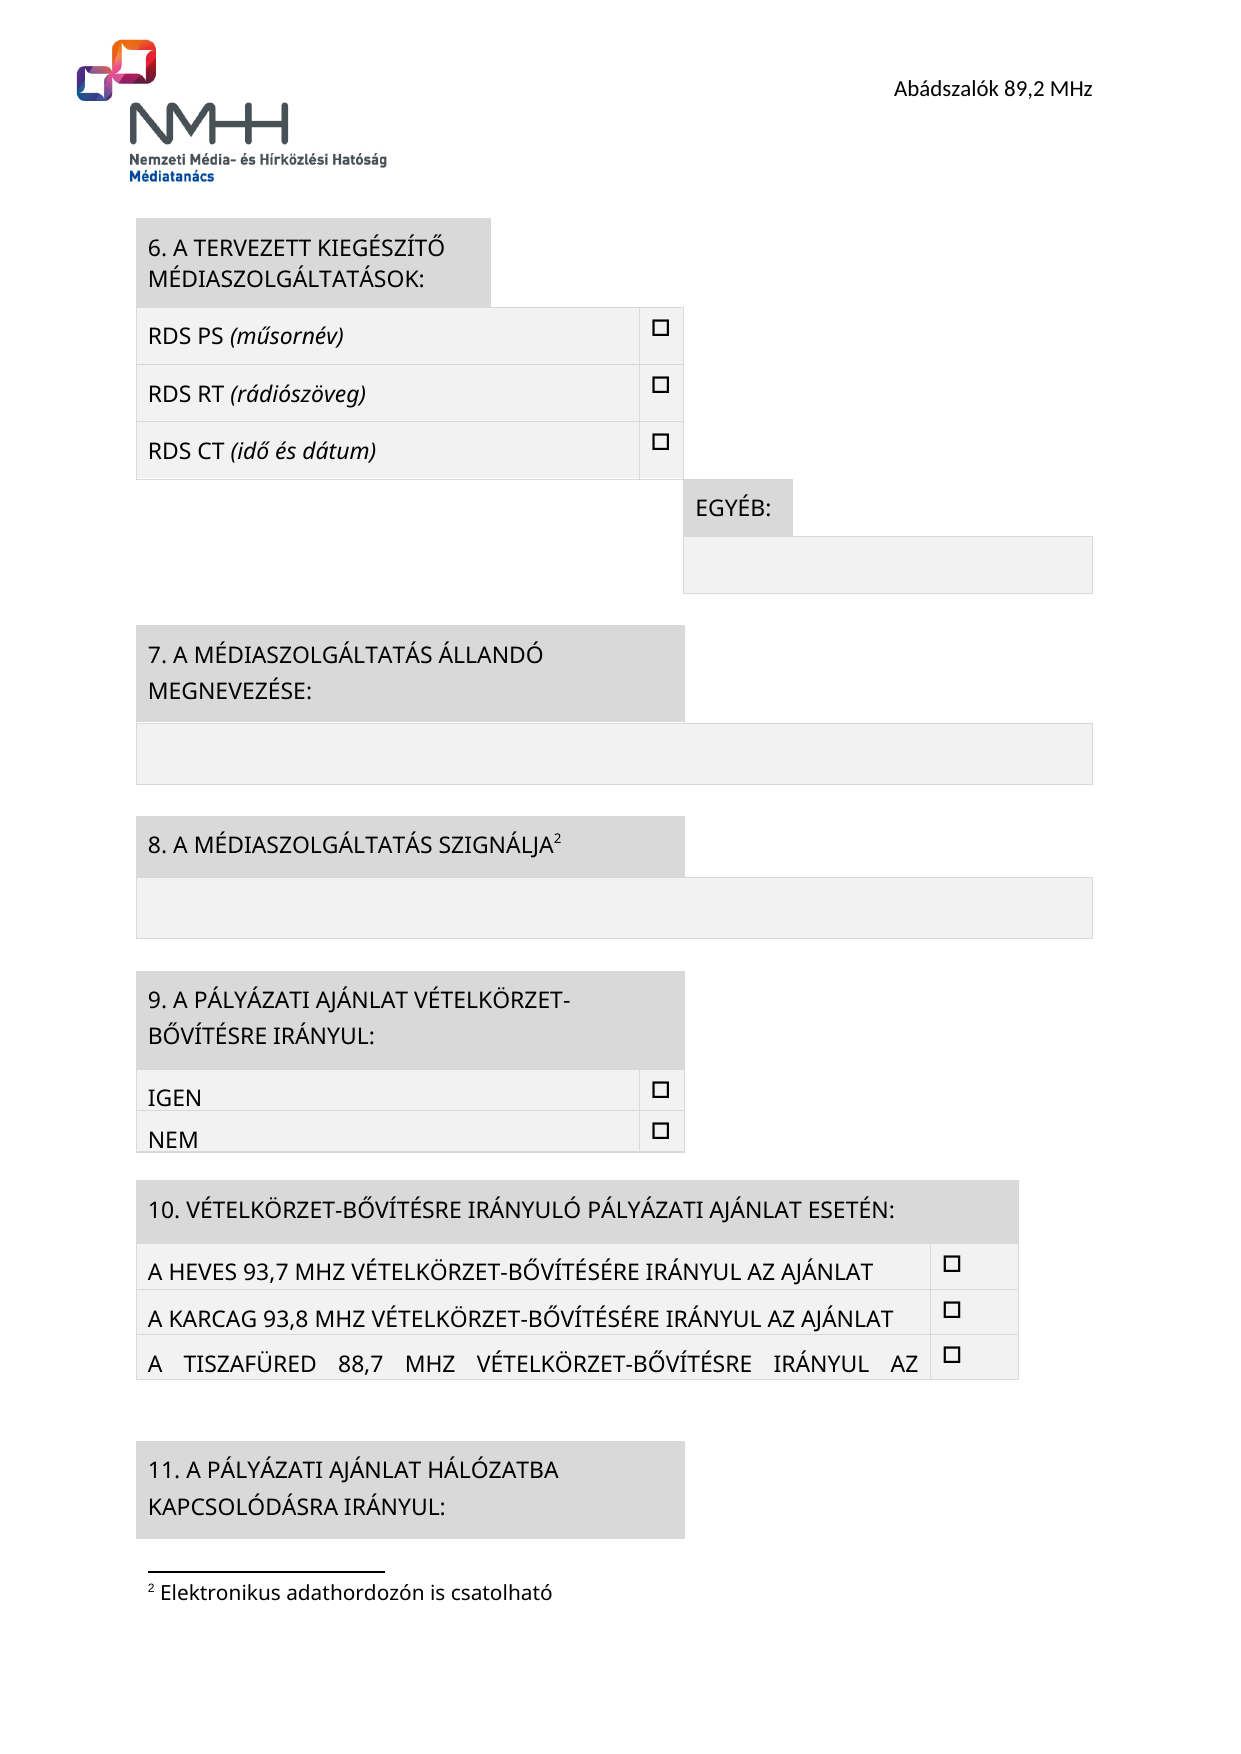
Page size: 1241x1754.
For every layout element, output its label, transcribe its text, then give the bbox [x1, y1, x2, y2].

table_cell [640, 365, 683, 421]
table_header 9. A pályázati ajánlat vételkörzet-bővítésre irányul: [137, 972, 684, 1068]
table_cell [684, 537, 1092, 593]
picture [58, 29, 400, 194]
table_header 7. A médiaszolgáltatás állandó megnevezése: [137, 626, 684, 722]
table_header [640, 1070, 684, 1110]
table_header 8. A médiaszolgáltatás szignálja [137, 817, 684, 877]
table_cell [640, 308, 683, 364]
table_cell [931, 1290, 1018, 1334]
table_cell [931, 1335, 1018, 1379]
table_cell RDS PS (műsornév) [137, 308, 639, 364]
table_header 10. vételkörzet-bővítésre irányuló pályázati ajánlat esetén: [137, 1181, 1018, 1242]
table_header [931, 1244, 1018, 1289]
table_cell egyéb: [684, 480, 792, 536]
table_cell [137, 878, 1092, 938]
table_cell [137, 724, 1092, 784]
table_cell RDS rt (rádiószöveg) [137, 365, 639, 421]
table_header 6. a tervezett kiegészítő médiaszolgáltatások: [137, 219, 490, 307]
table_cell A Karcag 93,8 MHz vételkörzet-bővítésére irányul az ajánlat [137, 1290, 930, 1334]
table_header 11. A pályázati ajánlat hálózatba kapcsolódásra irányul: [137, 1442, 684, 1538]
table_cell NEM [137, 1111, 639, 1151]
table_cell a Tiszafüred 88,7 mhz vételkörzet-bővítésre irányul az ajánlat [137, 1335, 930, 1379]
table_cell RDS ct (idő és dátum) [137, 422, 639, 478]
table_cell [640, 1111, 684, 1151]
table_header A Heves 93,7 mhz vételkörzet-bővítésére irányul az ajánlat [137, 1244, 930, 1289]
table_header IGEN [137, 1070, 639, 1110]
table_cell [640, 422, 683, 478]
